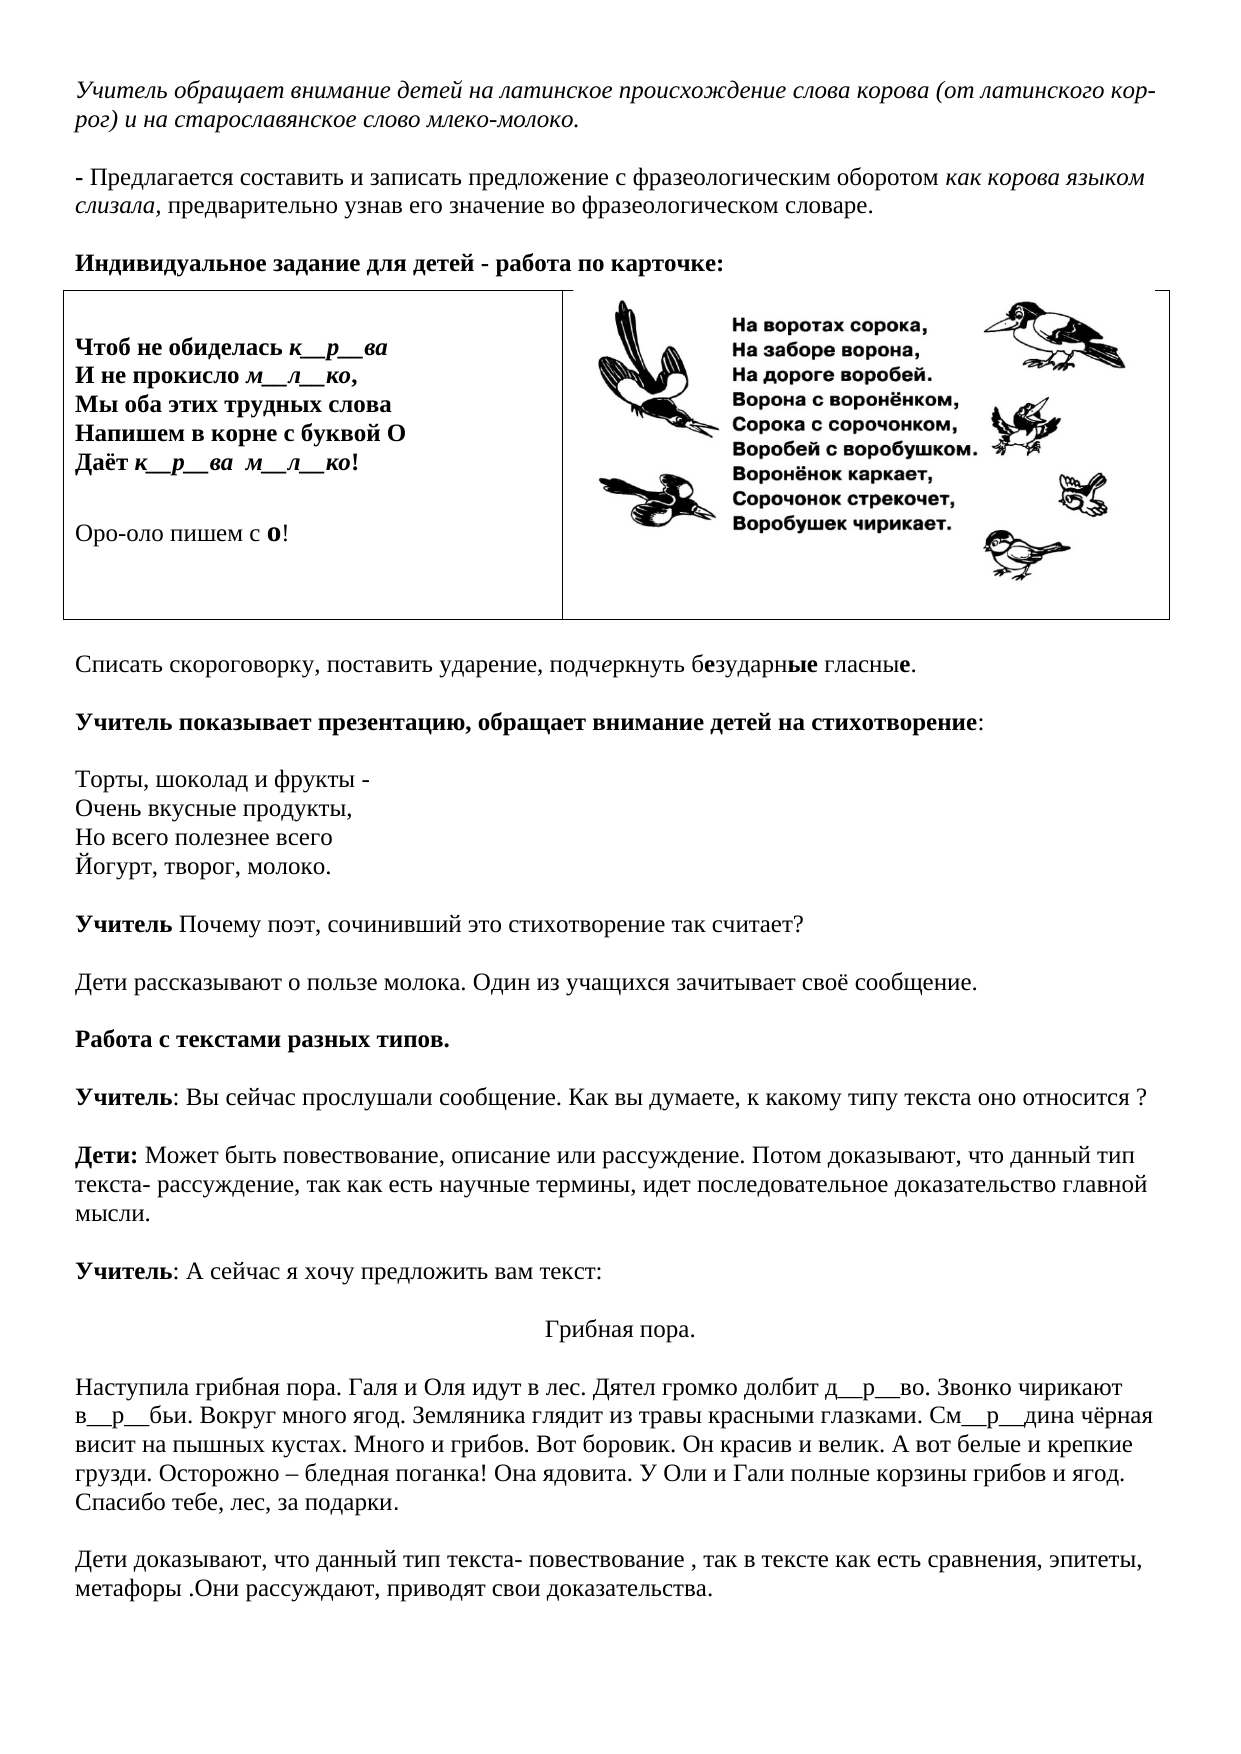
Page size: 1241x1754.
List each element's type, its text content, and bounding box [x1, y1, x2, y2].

text Дети: Может быть повествование, описание или рассуждение. Потом доказывают, что данный тип текста- рассуждение, так как есть научные термины, идет последовательное доказательство главной мысли. [75, 1140, 1165, 1227]
text Учитель: А сейчас я хочу предложить вам текст: [75, 1256, 1165, 1284]
text Учитель Почему поэт, сочинивший это стихотворение так считает? [75, 909, 1165, 937]
text Наступила грибная пора. Галя и Оля идут в лес. Дятел громко долбит д__р__во. Звонко чирикают в__р__бьи. Вокруг много ягод. Земляника глядит из травы красными глазками. См__р__дина чёрная висит на пышных кустах. Много и грибов. Вот боровик. Он красив и велик. А вот белые и крепкие грузди. Осторожно – бледная поганка! Она ядовита. У Оли и Гали полные корзины грибов и ягод. Спасибо тебе, лес, за подарки. [75, 1372, 1165, 1515]
table_header Чтоб не обиделась к__р__ва И не прокисло м__л__ко, Мы оба этих трудных слова Напишем в корне с буквой О Даёт к__р__ва м__л__ко! Оро-оло пишем с о! [64, 291, 562, 618]
picture [573, 290, 1155, 599]
text Работа с текстами разных типов. [75, 1024, 1165, 1053]
text Учитель показывает презентацию, обращает внимание детей на стихотворение: [75, 707, 1165, 735]
text Списать скороговорку, поставить ударение, подчеркнуть безударные гласные. [75, 649, 1165, 677]
text - Предлагается составить и записать предложение с фразеологическим оборотом как корова языком слизала, предварительно узнав его значение во фразеологическом словаре. [75, 162, 1165, 219]
text Грибная пора. [75, 1314, 1165, 1342]
text Индивидуальное задание для детей - работа по карточке: [75, 248, 1165, 277]
text Дети доказывают, что данный тип текста- повествование , так в тексте как есть сравнения, эпитеты, метафоры .Они рассуждают, приводят свои доказательства. [75, 1544, 1165, 1602]
text Дети рассказывают о пользе молока. Один из учащихся зачитывает своё сообщение. [75, 967, 1165, 995]
table_header [563, 291, 1169, 618]
text Учитель обращает внимание детей на латинское происхождение слова корова (от латинского кор-рог) и на старославянское слово млеко-молоко. [75, 75, 1165, 132]
text Учитель: Вы сейчас прослушали сообщение. Как вы думаете, к какому типу текста оно относится ? [75, 1082, 1165, 1111]
text Торты, шоколад и фрукты - Очень вкусные продукты, Но всего полезнее всего Йогурт, творог, молоко. [75, 764, 1165, 879]
